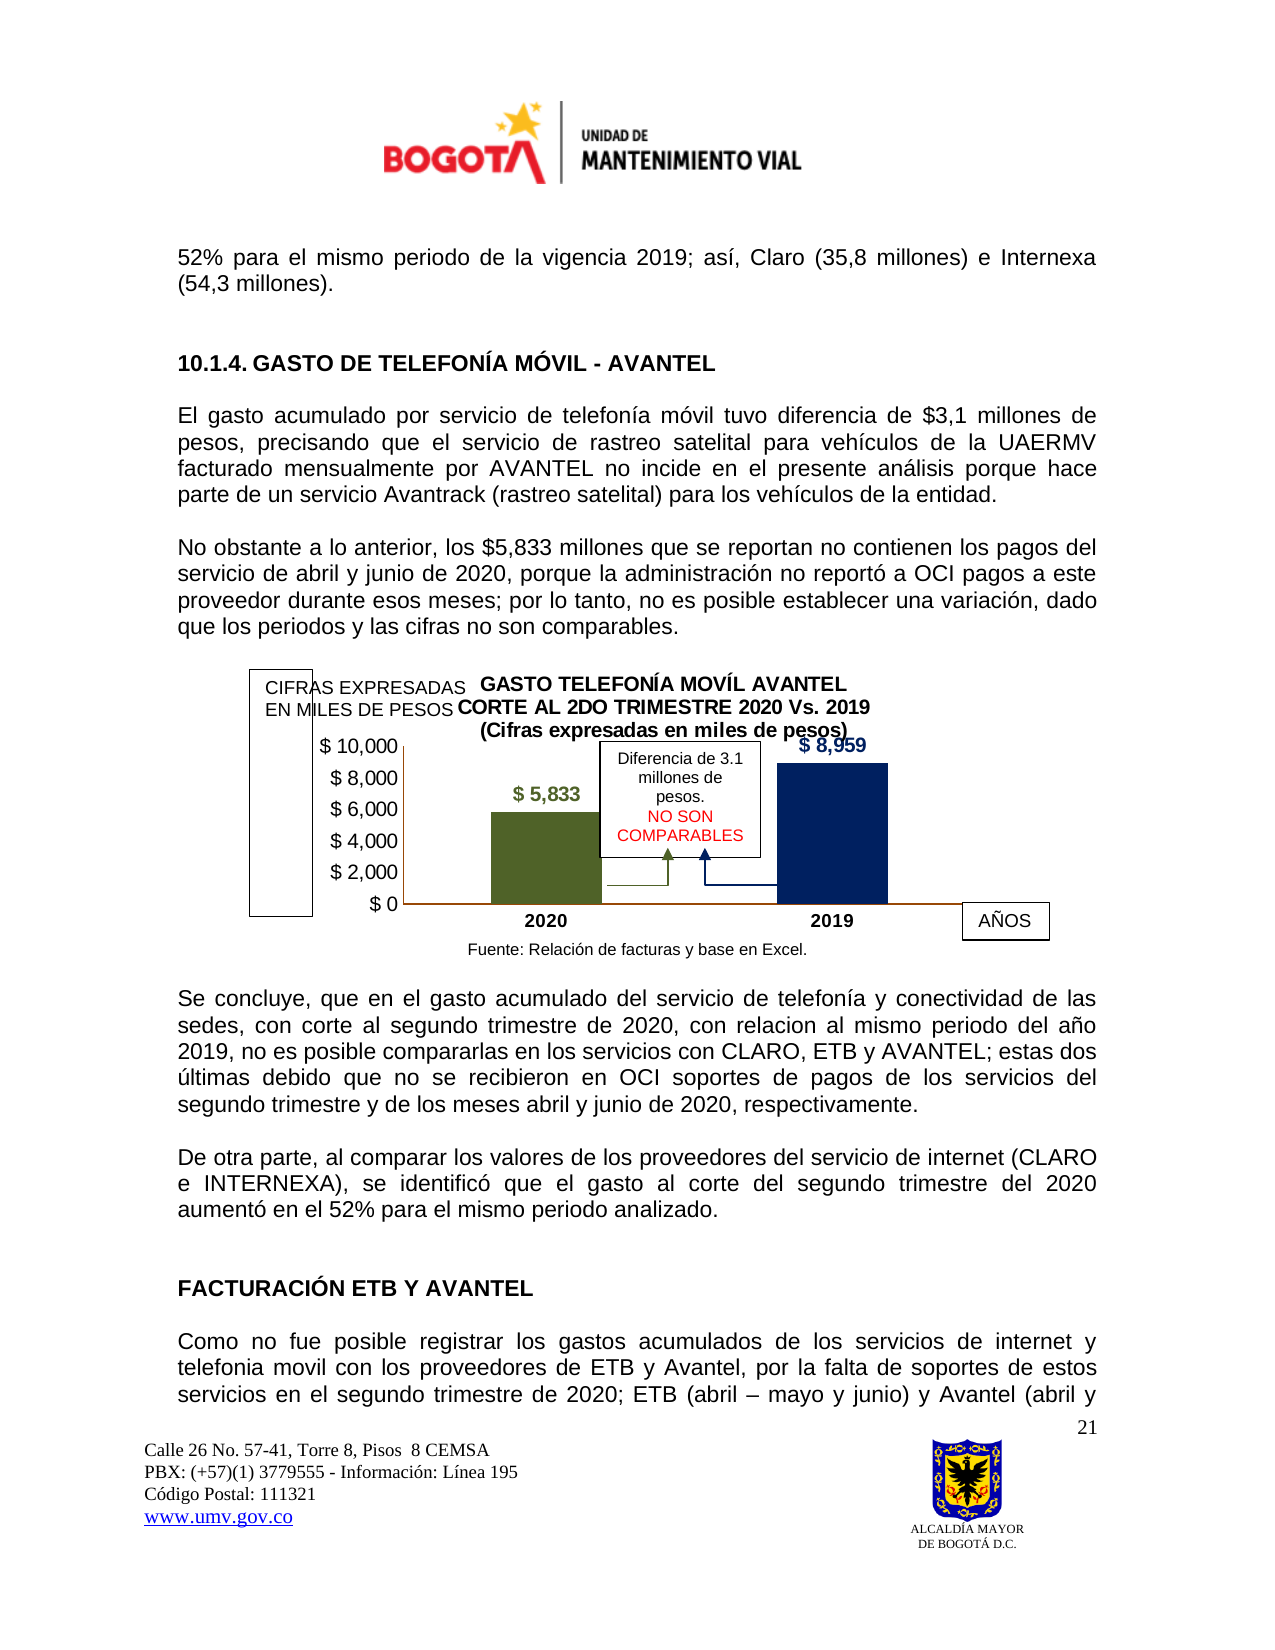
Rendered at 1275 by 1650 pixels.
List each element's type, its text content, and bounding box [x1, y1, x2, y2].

picture [384, 101, 802, 184]
subtitle GASTO DE TELEFONÍA MÓVIL - AVANTEL [177, 349, 1098, 376]
picture [932, 1439, 1002, 1522]
text FACTURACIÓN ETB Y AVANTEL [177, 1275, 1098, 1302]
text No obstante a lo anterior, los $5,833 millones que se reportan no contienen los pagos del servicio de abril y junio de 2020, porque la administración no reportó a OCI pagos a este proveedor durante esos meses; por lo tanto, no es posible establecer una variación, dado que los periodos y las cifras no son comparables. [177, 534, 1098, 639]
text Fuente: Relación de facturas y base en Excel. [177, 940, 1098, 959]
text El gasto acumulado por servicio de telefonía móvil tuvo diferencia de $3,1 millones de pesos, precisando que el servicio de rastreo satelital para vehículos de la UAERMV facturado mensualmente por AVANTEL no incide en el presente análisis porque hace parte de un servicio Avantrack (rastreo satelital) para los vehículos de la entidad. [177, 402, 1098, 508]
text Se concluye, que en el gasto acumulado del servicio de telefonía y conectividad de las sedes, con corte al segundo trimestre de 2020, con relacion al mismo periodo del año 2019, no es posible compararlas en los servicios con CLARO, ETB y AVANTEL; estas dos últimas debido que no se recibieron en OCI soportes de pagos de los servicios del segundo trimestre y de los meses abril y junio de 2020, respectivamente. [177, 985, 1098, 1117]
text De otra parte, al comparar los valores de los proveedores del servicio de internet (CLARO e INTERNEXA), se identificó que el gasto al corte del segundo trimestre del 2020 aumentó en el 52% para el mismo periodo analizado. [177, 1143, 1098, 1222]
